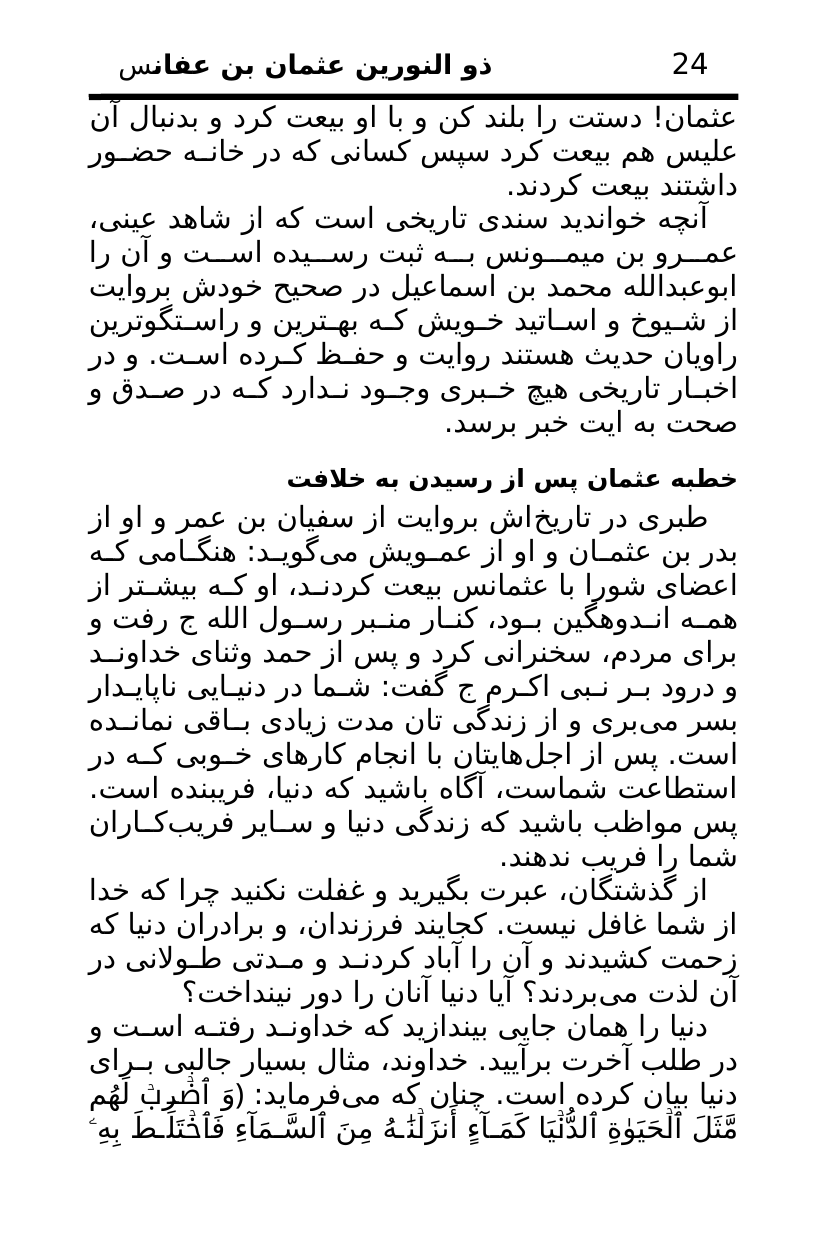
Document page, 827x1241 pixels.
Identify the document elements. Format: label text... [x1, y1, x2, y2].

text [89, 100, 738, 202]
text طبری در تاریخ‌اش بروایت از سفیان بن عمر و او از بدر بن عثمان و او از عمویش می‌گوید: هنگامی که اعضای شورا با عثمانس بیعت کردند، او که بیشتر از همه اندوهگین بود، کنار منبر رسول الله ج رفت و برای مردم، سخنرانی کرد و پس از حمد وثنای خداوند و درود بر نبی اکرم ج گفت: شما در دنیایی ناپایدار بسر می‌بری و از زندگی تان مدت زیادی باقی نمانده است. پس از اجل‌هایتان با انجام کارهای خوبی که در استطاعت شماست، آگاه باشید که دنیا، فریبنده است. پس مواظب باشید که زندگی دنیا و سایر فریب‌کاران شما را فریب ندهند. [89, 500, 738, 873]
text از گذشتگان، عبرت بگیرید و غفلت نکنید چرا که خدا از شما غافل نیست. کجایند فرزندان، و برادران دنیا که زحمت کشیدند و آن را آباد کردند و مدتی طولانی در آن لذت می‌بردند؟ آیا دنیا آنان را دور نینداخت؟ [89, 873, 738, 1009]
text آنچه خواندید سندی تاریخی است که از شاهد عینی، عمرو بن میمونس به ثبت رسیده است و آن را ابوعبدالله محمد بن اسماعیل در صحیح خودش بروایت از شیوخ و اساتید خویش که بهترین و راستگوترین راویان حدیث هستند روایت و حفظ کرده است. و در اخبار تاریخی هیچ خبری وجود ندارد که در صدق و صحت به ایت خبر برسد. [89, 202, 738, 439]
text خطبه عثمان پس از رسیدن به خلافت [89, 464, 738, 494]
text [89, 1009, 738, 1111]
